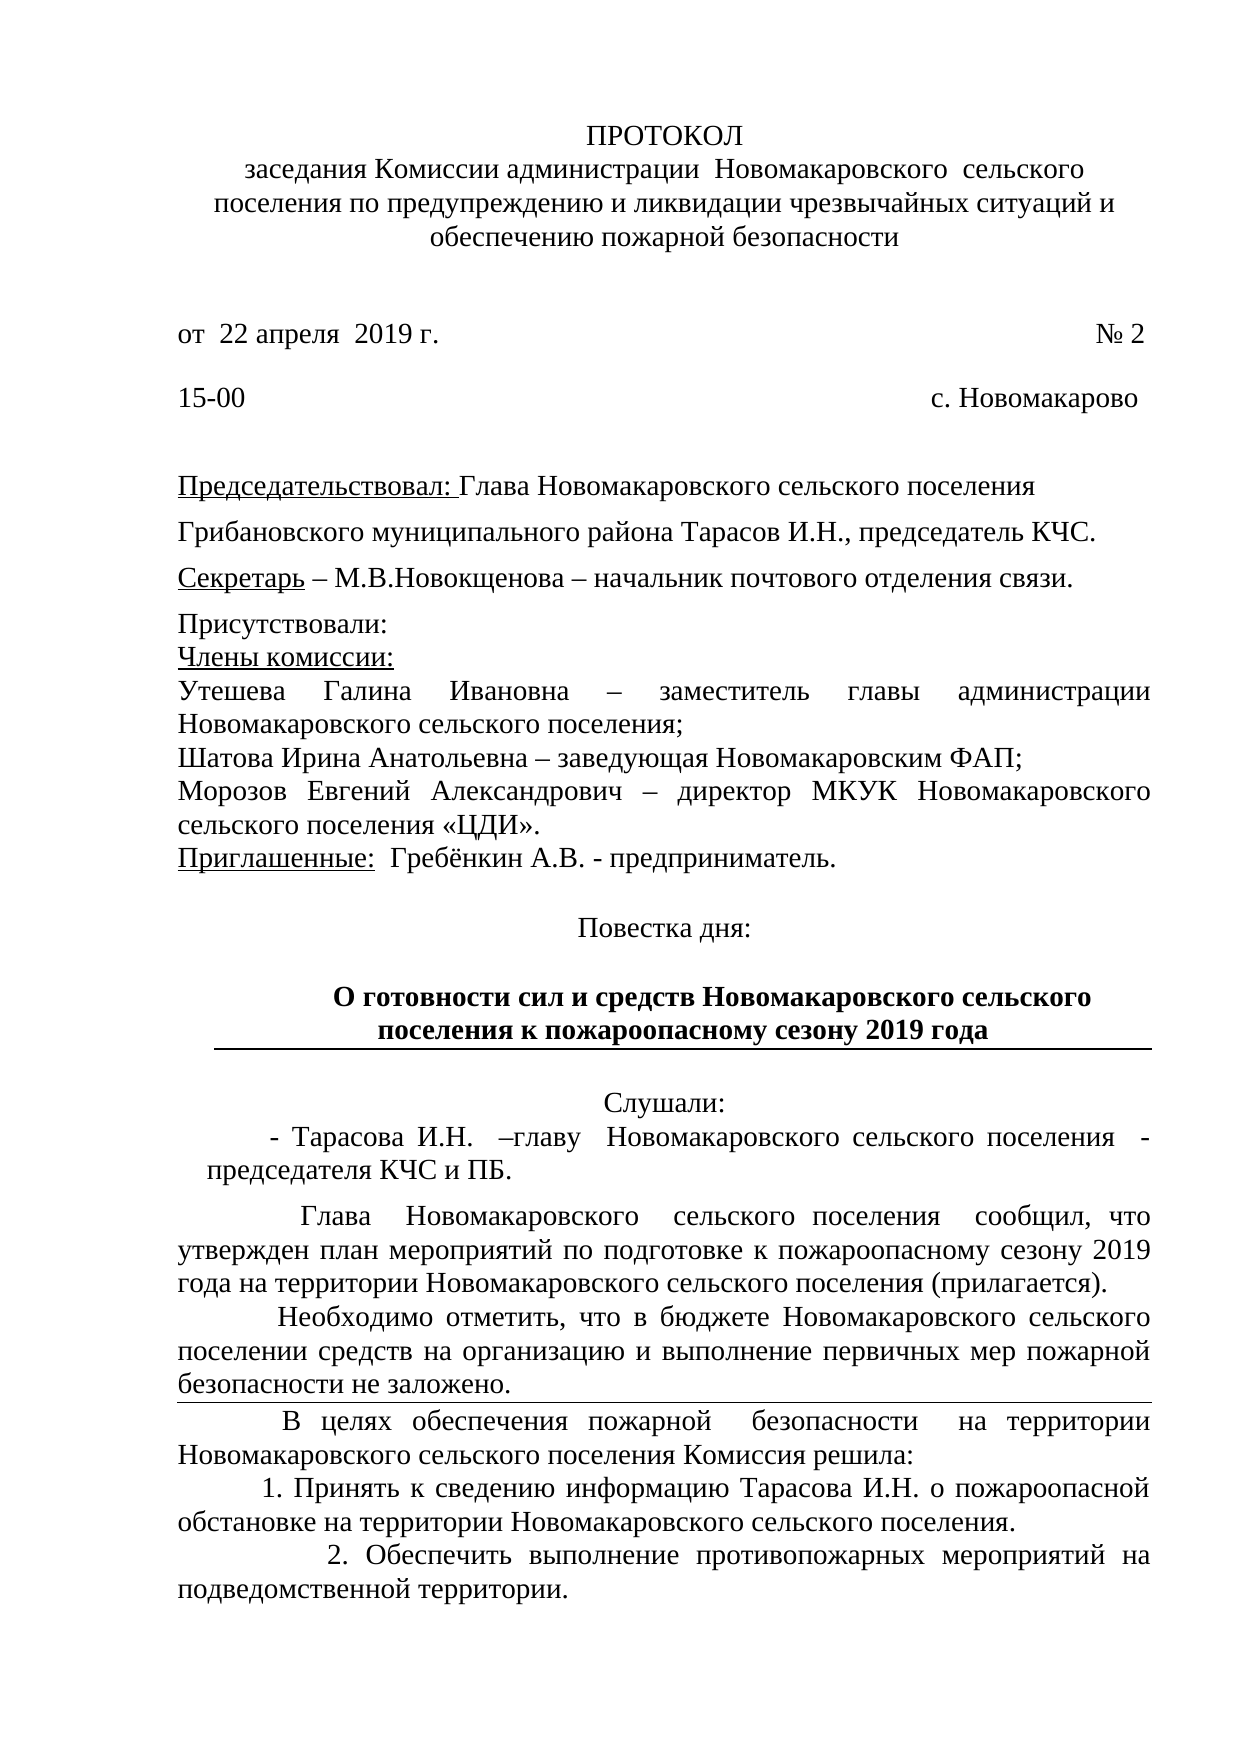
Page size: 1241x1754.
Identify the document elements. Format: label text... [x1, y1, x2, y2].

text Необходимо отметить, что в бюджете Новомакаровского сельского поселении средств на организацию и выполнение первичных мер пожарной безопасности не заложено. [177, 1299, 1152, 1402]
text Грибановского муниципального района Тарасов И.Н., председатель КЧС. [177, 514, 1152, 547]
text Шатова Ирина Анатольевна – заведующая Новомакаровским ФАП; [177, 740, 1152, 773]
text 2. Обеспечить выполнение противопожарных мероприятий на подведомственной территории. [177, 1537, 1152, 1604]
text Приглашенные: Гребёнкин А.В. - предприниматель. [177, 841, 1152, 874]
text Присутствовали: [177, 606, 1152, 639]
text заседания Комиссии администрации Новомакаровского сельского поселения по предупреждению и ликвидации чрезвычайных ситуаций и обеспечению пожарной безопасности [177, 152, 1152, 252]
text ПРОТОКОЛ [177, 118, 1152, 152]
text В целях обеспечения пожарной безопасности на территории Новомакаровского сельского поселения Комиссия решила: [177, 1403, 1152, 1470]
text Председательствовал: Глава Новомакаровского сельского поселения [177, 468, 1152, 501]
text О готовности сил и средств Новомакаровского сельского поселения к пожароопасному сезону 2019 года [214, 979, 1152, 1048]
text Морозов Евгений Александрович – директор МКУК Новомакаровского сельского поселения «ЦДИ». [177, 773, 1152, 841]
text Утешева Галина Ивановна – заместитель главы администрации Новомакаровского сельского поселения; [177, 673, 1152, 740]
text 15-00 с. Новомакарово [177, 380, 1152, 414]
text Члены комиссии: [177, 639, 1152, 673]
text 1. Принять к сведению информацию Тарасова И.Н. о пожароопасной обстановке на территории Новомакаровского сельского поселения. [177, 1470, 1152, 1537]
text - Тарасова И.Н. –главу Новомакаровского сельского поселения - председателя КЧС и ПБ. [207, 1119, 1152, 1186]
text Секретарь – М.В.Новокщенова – начальник почтового отделения связи. [177, 560, 1152, 593]
text Повестка дня: [177, 910, 1152, 943]
text Слушали: [177, 1085, 1152, 1119]
text от 22 апреля 2019 г. № 2 [177, 316, 1152, 350]
text Глава Новомакаровского сельского поселения сообщил, что утвержден план мероприятий по подготовке к пожароопасному сезону 2019 года на территории Новомакаровского сельского поселения (прилагается). [177, 1198, 1152, 1299]
